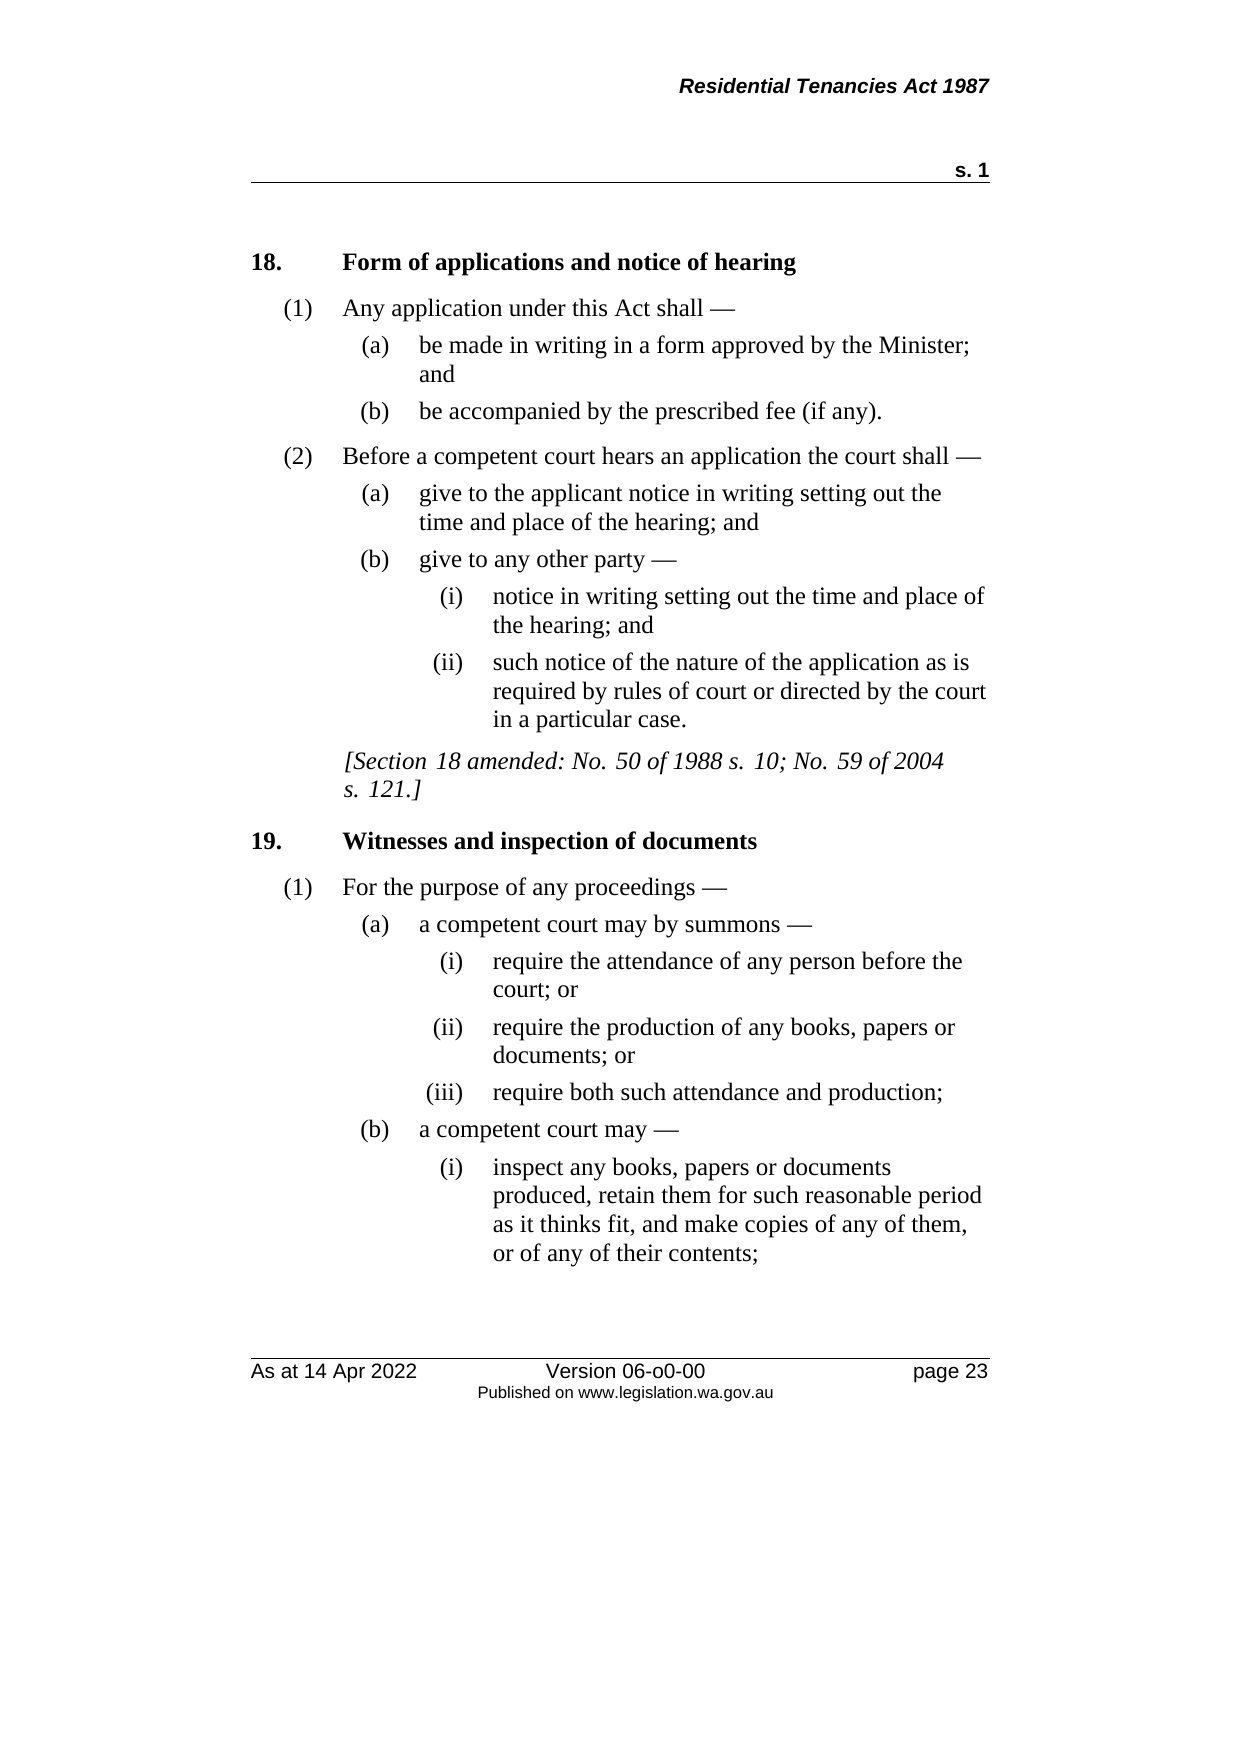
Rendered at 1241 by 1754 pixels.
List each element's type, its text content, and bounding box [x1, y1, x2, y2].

text (b) be accompanied by the prescribed fee (if any). [251, 396, 990, 424]
text (1) For the purpose of any proceedings — [251, 872, 990, 900]
text (i) inspect any books, papers or documents produced, retain them for such reasonable period as it thinks fit, and make copies of any of them, or of any of their contents; [251, 1152, 990, 1267]
text (a) a competent court may by summons — [251, 909, 990, 937]
text (i) notice in writing setting out the time and place of the hearing; and [251, 581, 990, 639]
text (a) be made in writing in a form approved by the Minister; and [251, 330, 990, 387]
subtitle 19. Witnesses and inspection of documents [251, 826, 990, 855]
text (a) give to the applicant notice in writing setting out the time and place of the hearing; and [251, 478, 990, 536]
text (ii) require the production of any books, papers or documents; or [251, 1012, 990, 1069]
text (i) require the attendance of any person before the court; or [251, 946, 990, 1003]
text (ii) such notice of the nature of the application as is required by rules of court or directed by the court in a particular case. [251, 647, 990, 733]
text (1) Any application under this Act shall — [251, 293, 990, 322]
subtitle 18. Form of applications and notice of hearing [251, 247, 990, 276]
text (b) a competent court may — [251, 1114, 990, 1143]
text (2) Before a competent court hears an application the court shall — [251, 441, 990, 470]
text (iii) require both such attendance and production; [251, 1077, 990, 1106]
text (b) give to any other party — [251, 544, 990, 573]
text [Section 18 amended: No. 50 of 1988 s. 10; No. 59 of 2004 s. 121.] [251, 746, 990, 803]
